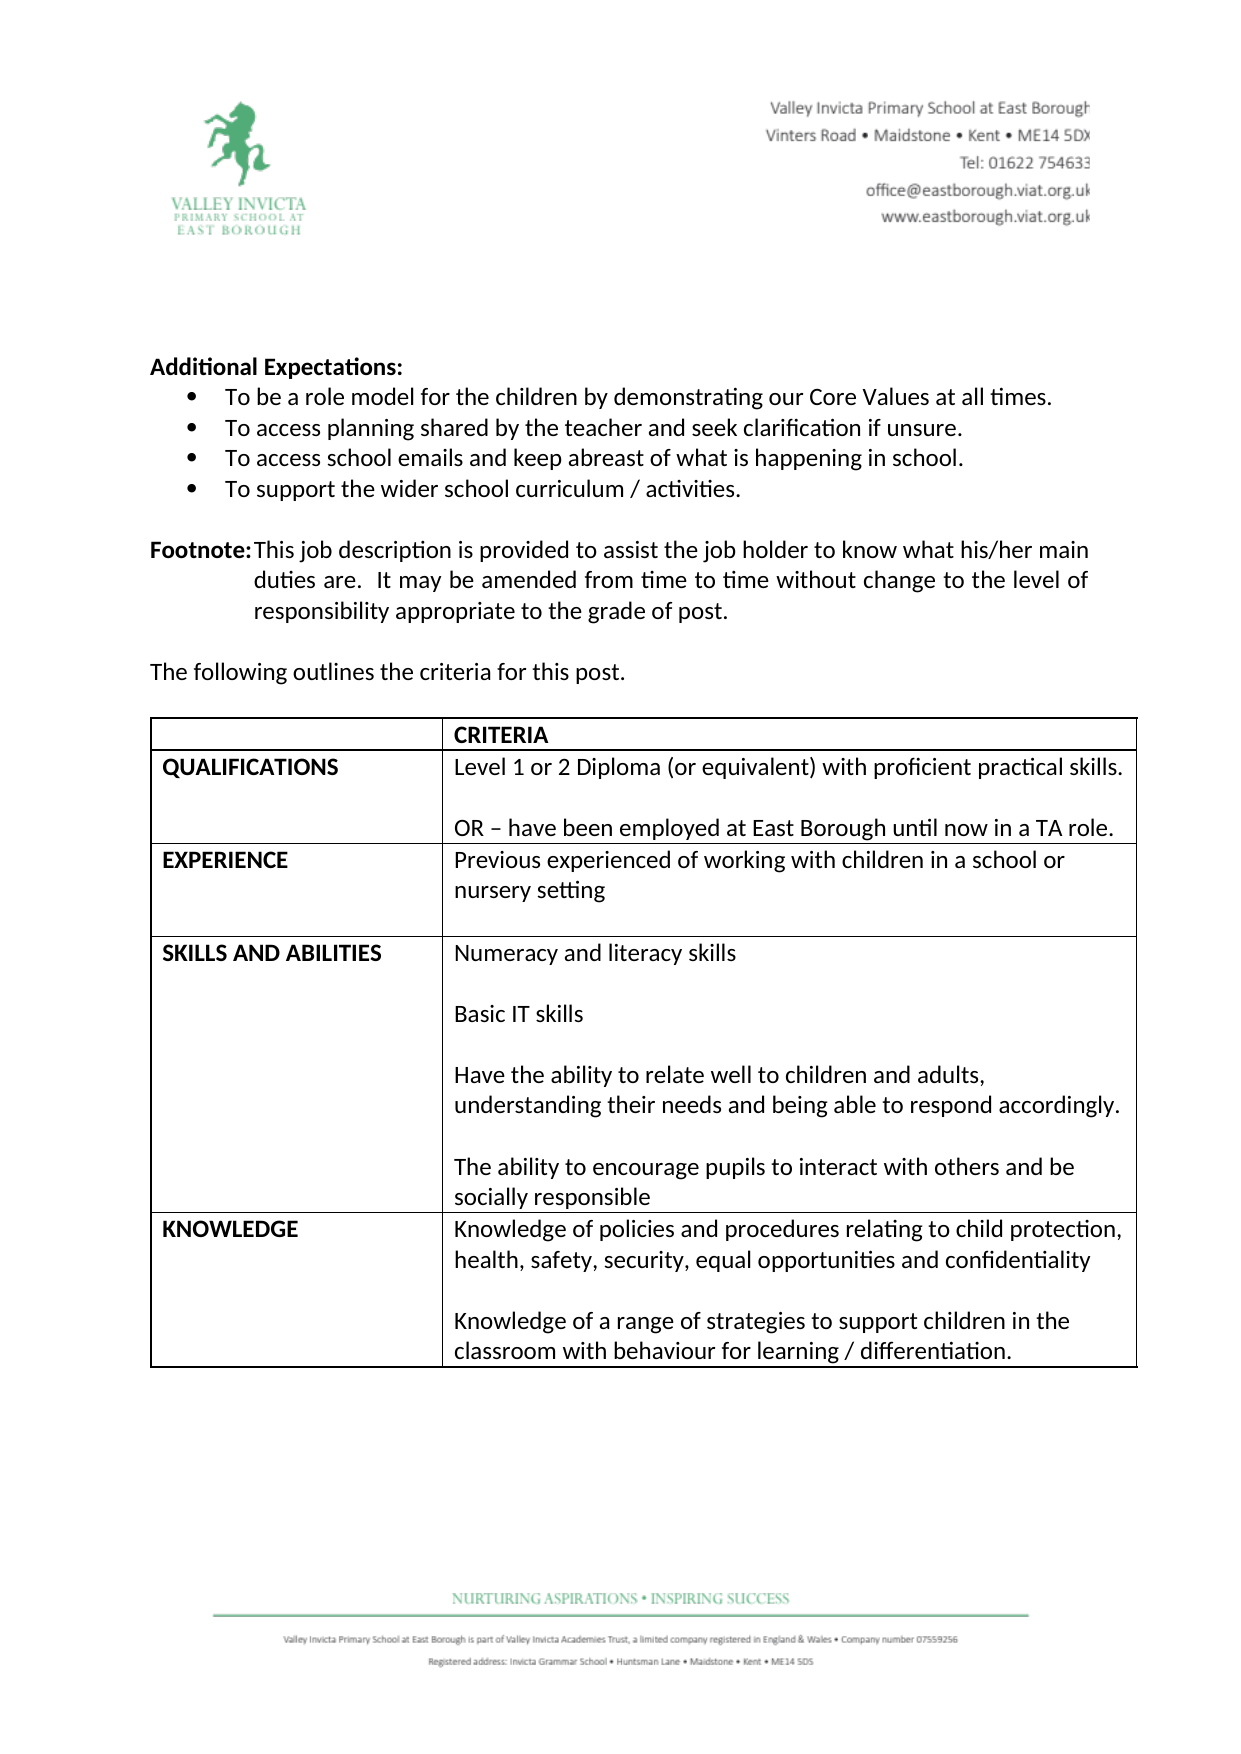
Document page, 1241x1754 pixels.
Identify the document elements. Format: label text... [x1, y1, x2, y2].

text Additional Expectations: [150, 351, 1090, 381]
table_header CRITERIA [443, 719, 1136, 749]
text The following outlines the criteria for this post. [150, 656, 1090, 687]
list To be a role model for the children by demonstrating our Core Values at all times. [187, 381, 1090, 412]
list To access planning shared by the teacher and seek clarification if unsure. [187, 412, 1090, 442]
table_header [152, 719, 442, 749]
list To access school emails and keep abreast of what is happening in school. [187, 442, 1090, 473]
table_cell Previous experienced of working with children in a school or nursery setting [443, 844, 1136, 936]
table_cell Level 1 or 2 Diploma (or equivalent) with proficient practical skills. OR – have been employed at East Borough until now in a TA role. [443, 751, 1136, 842]
table_cell Numeracy and literacy skills Basic IT skills Have the ability to relate well to children and adults, understanding their needs and being able to respond accordingly. The ability to encourage pupils to interact with others and be socially responsible [443, 937, 1136, 1212]
table_cell EXPERIENCE [152, 844, 442, 936]
table_cell Knowledge of policies and procedures relating to child protection, health, safety, security, equal opportunities and confidentiality Knowledge of a range of strategies to support children in the classroom with behaviour for learning / differentiation. [443, 1213, 1136, 1366]
table_cell SKILLS AND ABILITIES [152, 937, 442, 1212]
table_cell KNOWLEDGE [152, 1213, 442, 1366]
list To support the wider school curriculum / activities. [187, 473, 1090, 503]
table_cell QUALIFICATIONS [152, 751, 442, 842]
text Footnote: This job description is provided to assist the job holder to know what his/her main duties are. It may be amended from time to time without change to the level of responsibility appropriate to the grade of post. [150, 534, 1090, 626]
